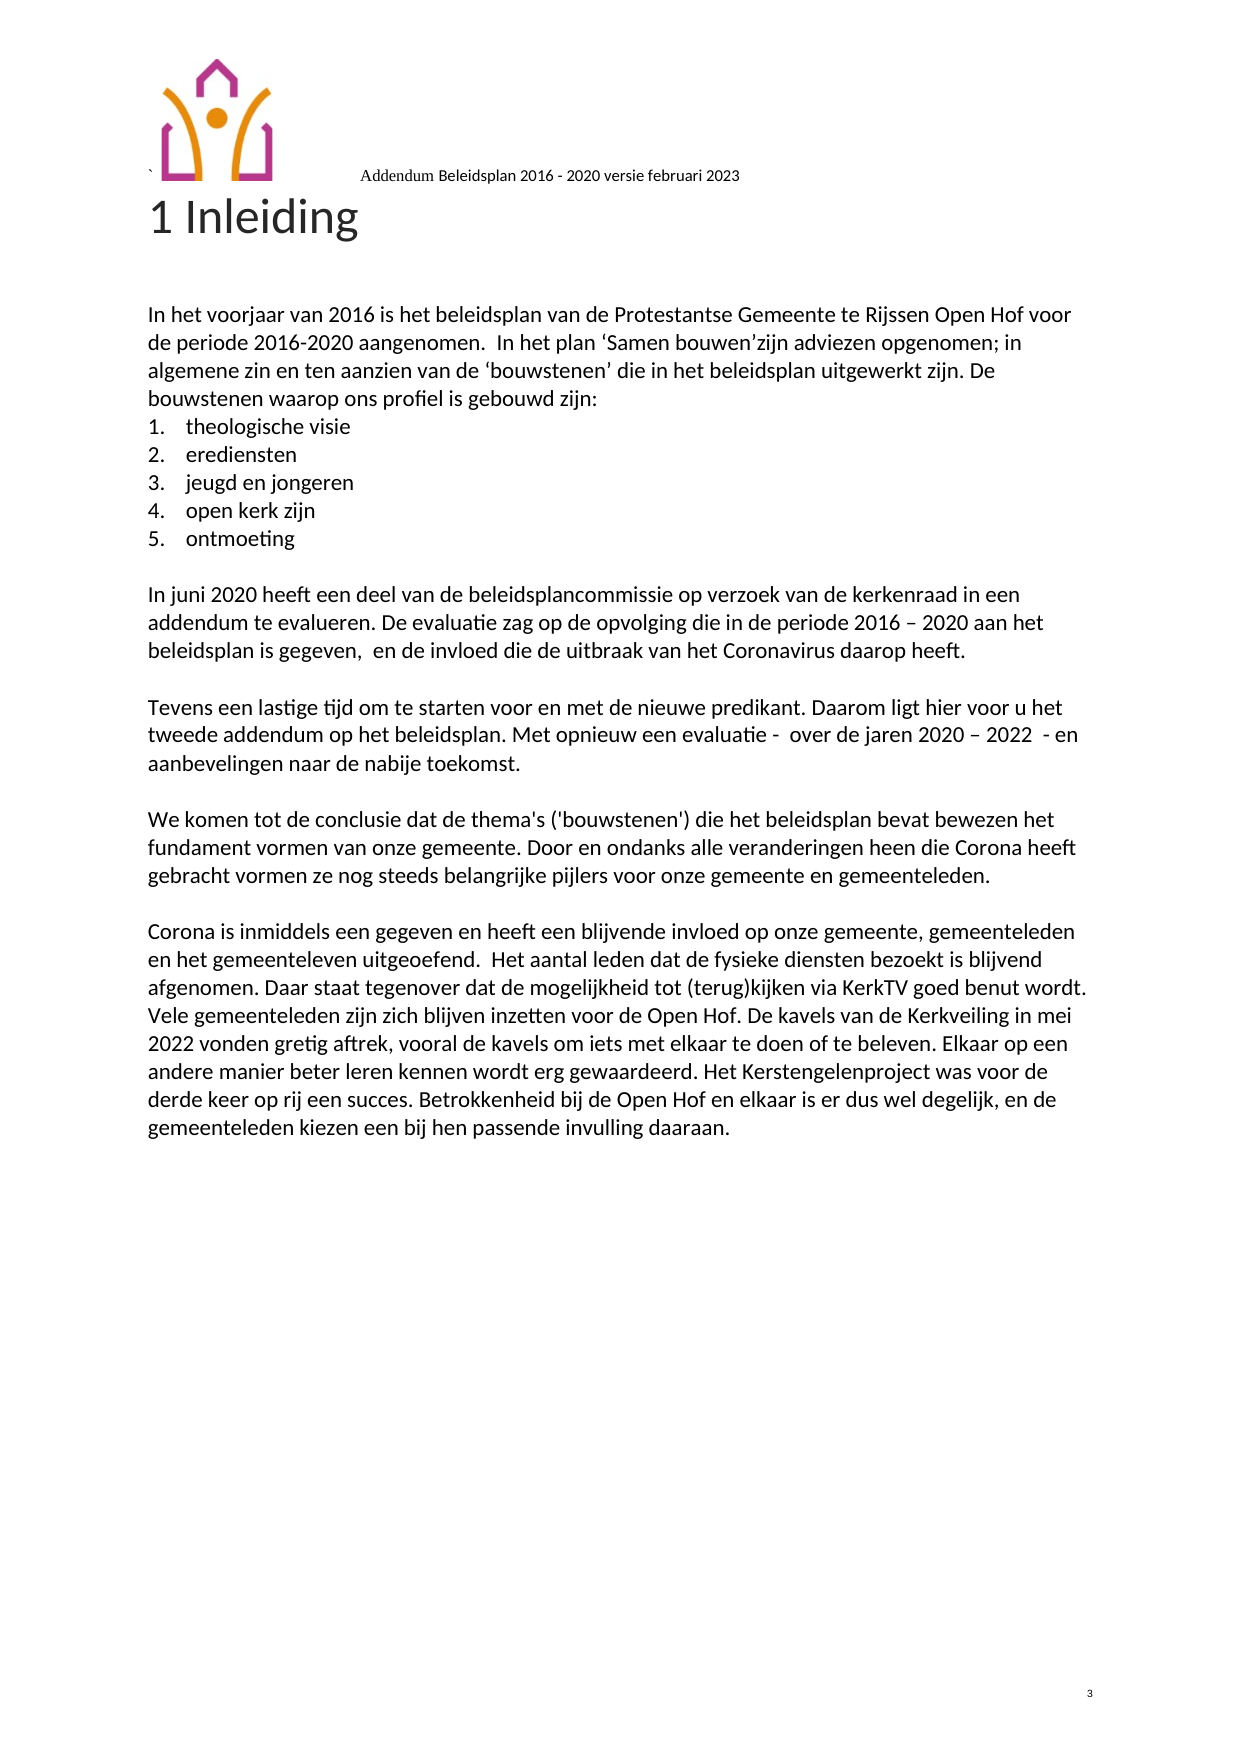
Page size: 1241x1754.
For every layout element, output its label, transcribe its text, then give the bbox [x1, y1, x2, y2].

text In het voorjaar van 2016 is het beleidsplan van de Protestantse Gemeente te Rijssen Open Hof voor de periode 2016-2020 aangenomen. In het plan ‘Samen bouwen’zijn adviezen opgenomen; in algemene zin en ten aanzien van de ‘bouwstenen’ die in het beleidsplan uitgewerkt zijn. De bouwstenen waarop ons profiel is gebouwd zijn: [148, 300, 1092, 412]
list ontmoeting [148, 524, 1092, 552]
text In juni 2020 heeft een deel van de beleidsplancommissie op verzoek van de kerkenraad in een addendum te evalueren. De evaluatie zag op de opvolging die in de periode 2016 – 2020 aan het beleidsplan is gegeven, en de invloed die de uitbraak van het Coronavirus daarop heeft. [148, 581, 1092, 664]
list open kerk zijn [148, 496, 1092, 524]
text Corona is inmiddels een gegeven en heeft een blijvende invloed op onze gemeente, gemeenteleden en het gemeenteleven uitgeoefend. Het aantal leden dat de fysieke diensten bezoekt is blijvend afgenomen. Daar staat tegenover dat de mogelijkheid tot (terug)kijken via KerkTV goed benut wordt. Vele gemeenteleden zijn zich blijven inzetten voor de Open Hof. De kavels van de Kerkveiling in mei 2022 vonden gretig aftrek, vooral de kavels om iets met elkaar te doen of te beleven. Elkaar op een andere manier beter leren kennen wordt erg gewaardeerd. Het Kerstengelenproject was voor de derde keer op rij een succes. Betrokkenheid bij de Open Hof en elkaar is er dus wel degelijk, en de gemeenteleden kiezen een bij hen passende invulling daaraan. [148, 917, 1092, 1141]
picture [161, 59, 273, 181]
text Inleiding [148, 185, 1092, 246]
list erediensten [148, 440, 1092, 468]
list theologische visie [148, 412, 1092, 440]
list jeugd en jongeren [148, 468, 1092, 496]
text Tevens een lastige tijd om te starten voor en met de nieuwe predikant. Daarom ligt hier voor u het tweede addendum op het beleidsplan. Met opnieuw een evaluatie - over de jaren 2020 – 2022 - en aanbevelingen naar de nabije toekomst. [148, 693, 1092, 777]
text We komen tot de conclusie dat de thema's ('bouwstenen') die het beleidsplan bevat bewezen het fundament vormen van onze gemeente. Door en ondanks alle veranderingen heen die Corona heeft gebracht vormen ze nog steeds belangrijke pijlers voor onze gemeente en gemeenteleden. [148, 805, 1092, 889]
